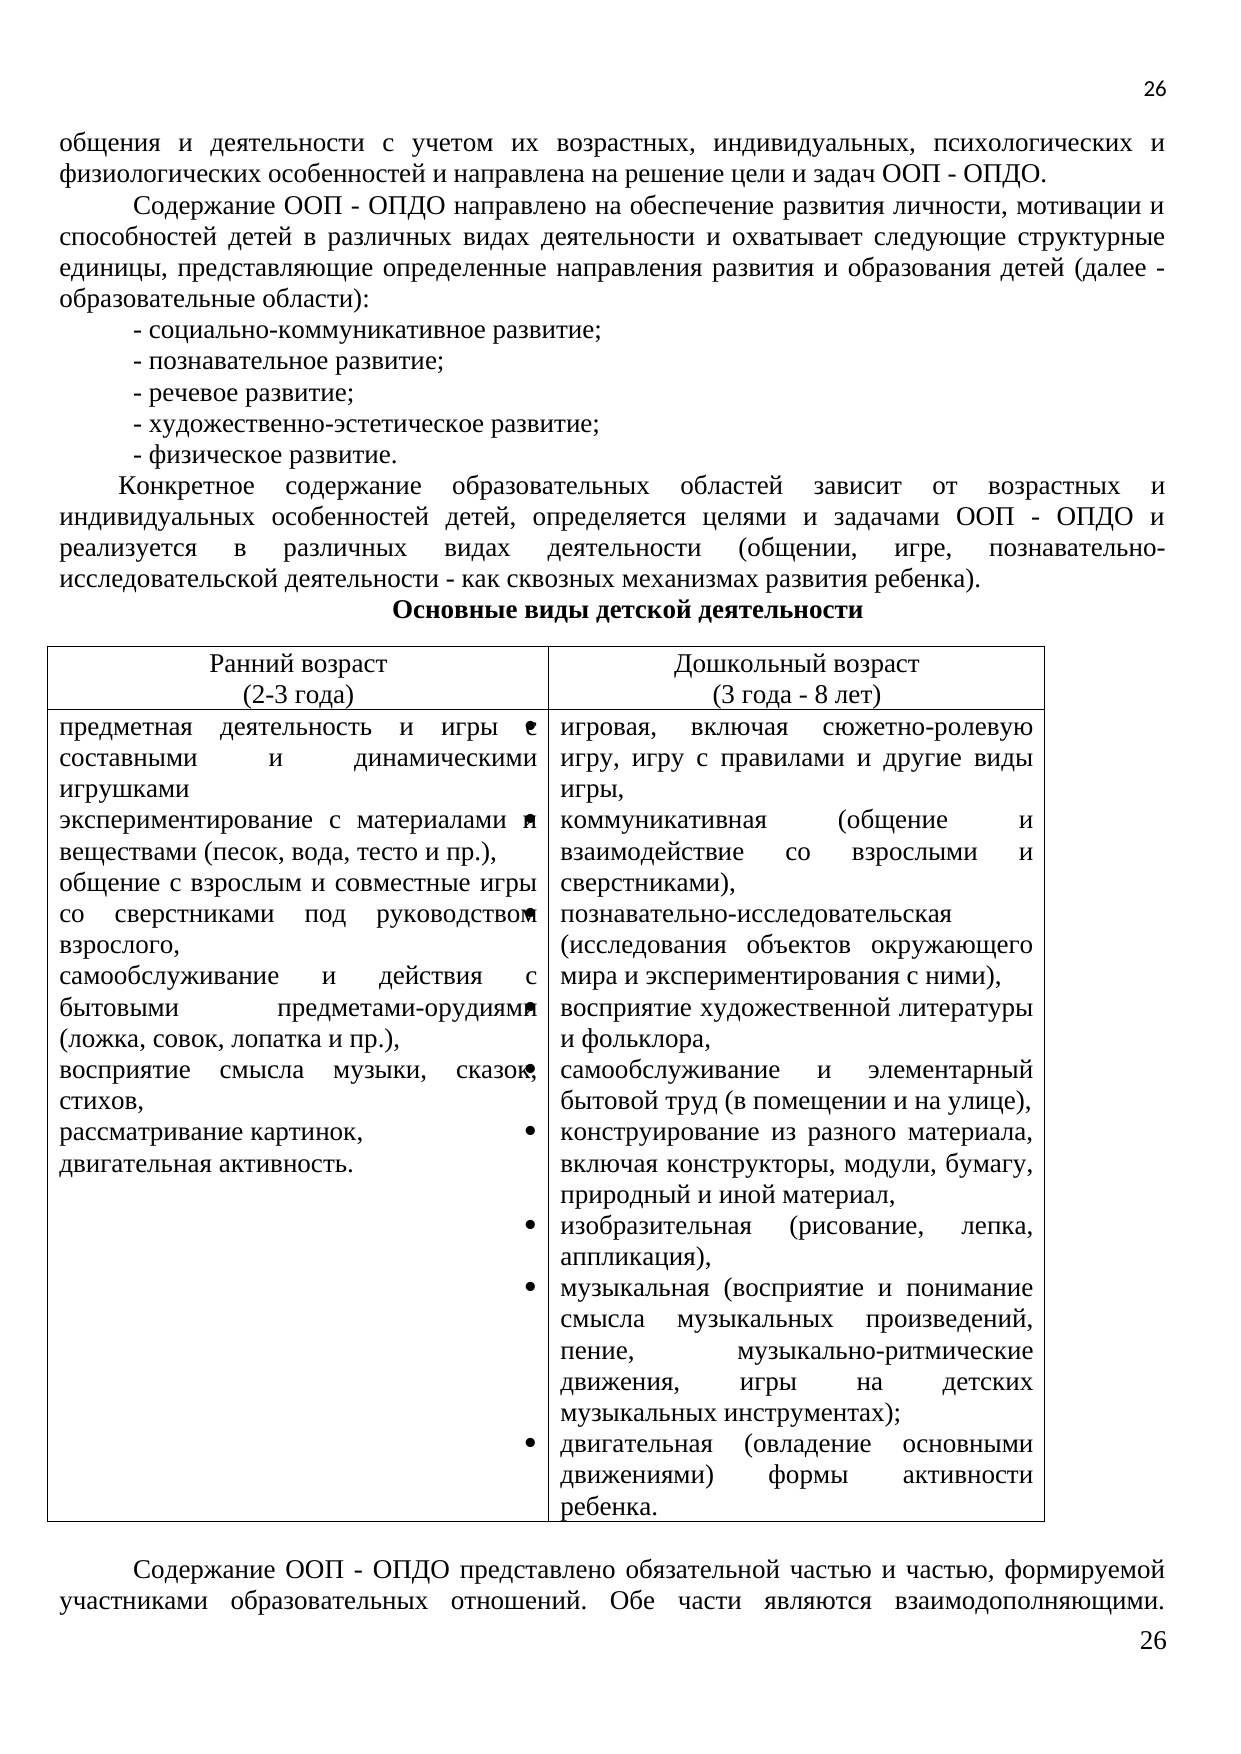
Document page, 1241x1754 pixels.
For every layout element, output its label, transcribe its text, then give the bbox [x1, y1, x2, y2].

text - социально-коммуникативное развитие; [59, 313, 1167, 344]
table_cell предметная деятельность и игры с составными и динамическими игрушками экспериментирование с материалами и веществами (песок, вода, тесто и пр.), общение с взрослым и совместные игры со сверстниками под руководством взрослого, самообслуживание и действия с бытовыми предметами-орудиями (ложка, совок, лопатка и пр.), восприятие смысла музыки, сказок, стихов, рассматривание картинок, двигательная активность. [48, 710, 548, 1521]
text - физическое развитие. [59, 438, 1167, 469]
text - речевое развитие; [59, 376, 1167, 407]
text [59, 1553, 1167, 1615]
text Основные виды детской деятельности [59, 594, 1167, 625]
table_header Ранний возраст (2-3 года) [48, 647, 548, 709]
text Содержание ООП - ОПДО направлено на обеспечение развития личности, мотивации и способностей детей в различных видах деятельности и охватывает следующие структурные единицы, представляющие определенные направления развития и образования детей (далее - образовательные области): [59, 189, 1167, 313]
text - познавательное развитие; [59, 344, 1167, 376]
text - художественно-эстетическое развитие; [59, 407, 1167, 438]
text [59, 126, 1167, 189]
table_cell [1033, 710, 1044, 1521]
text Конкретное содержание образовательных областей зависит от возрастных и индивидуальных особенностей детей, определяется целями и задачами ООП - ОПДО и реализуется в различных видах деятельности (общении, игре, познавательно-исследовательской деятельности - как сквозных механизмах развития ребенка). [59, 469, 1167, 594]
table_header Дошкольный возраст (3 года - 8 лет) [549, 647, 1044, 709]
